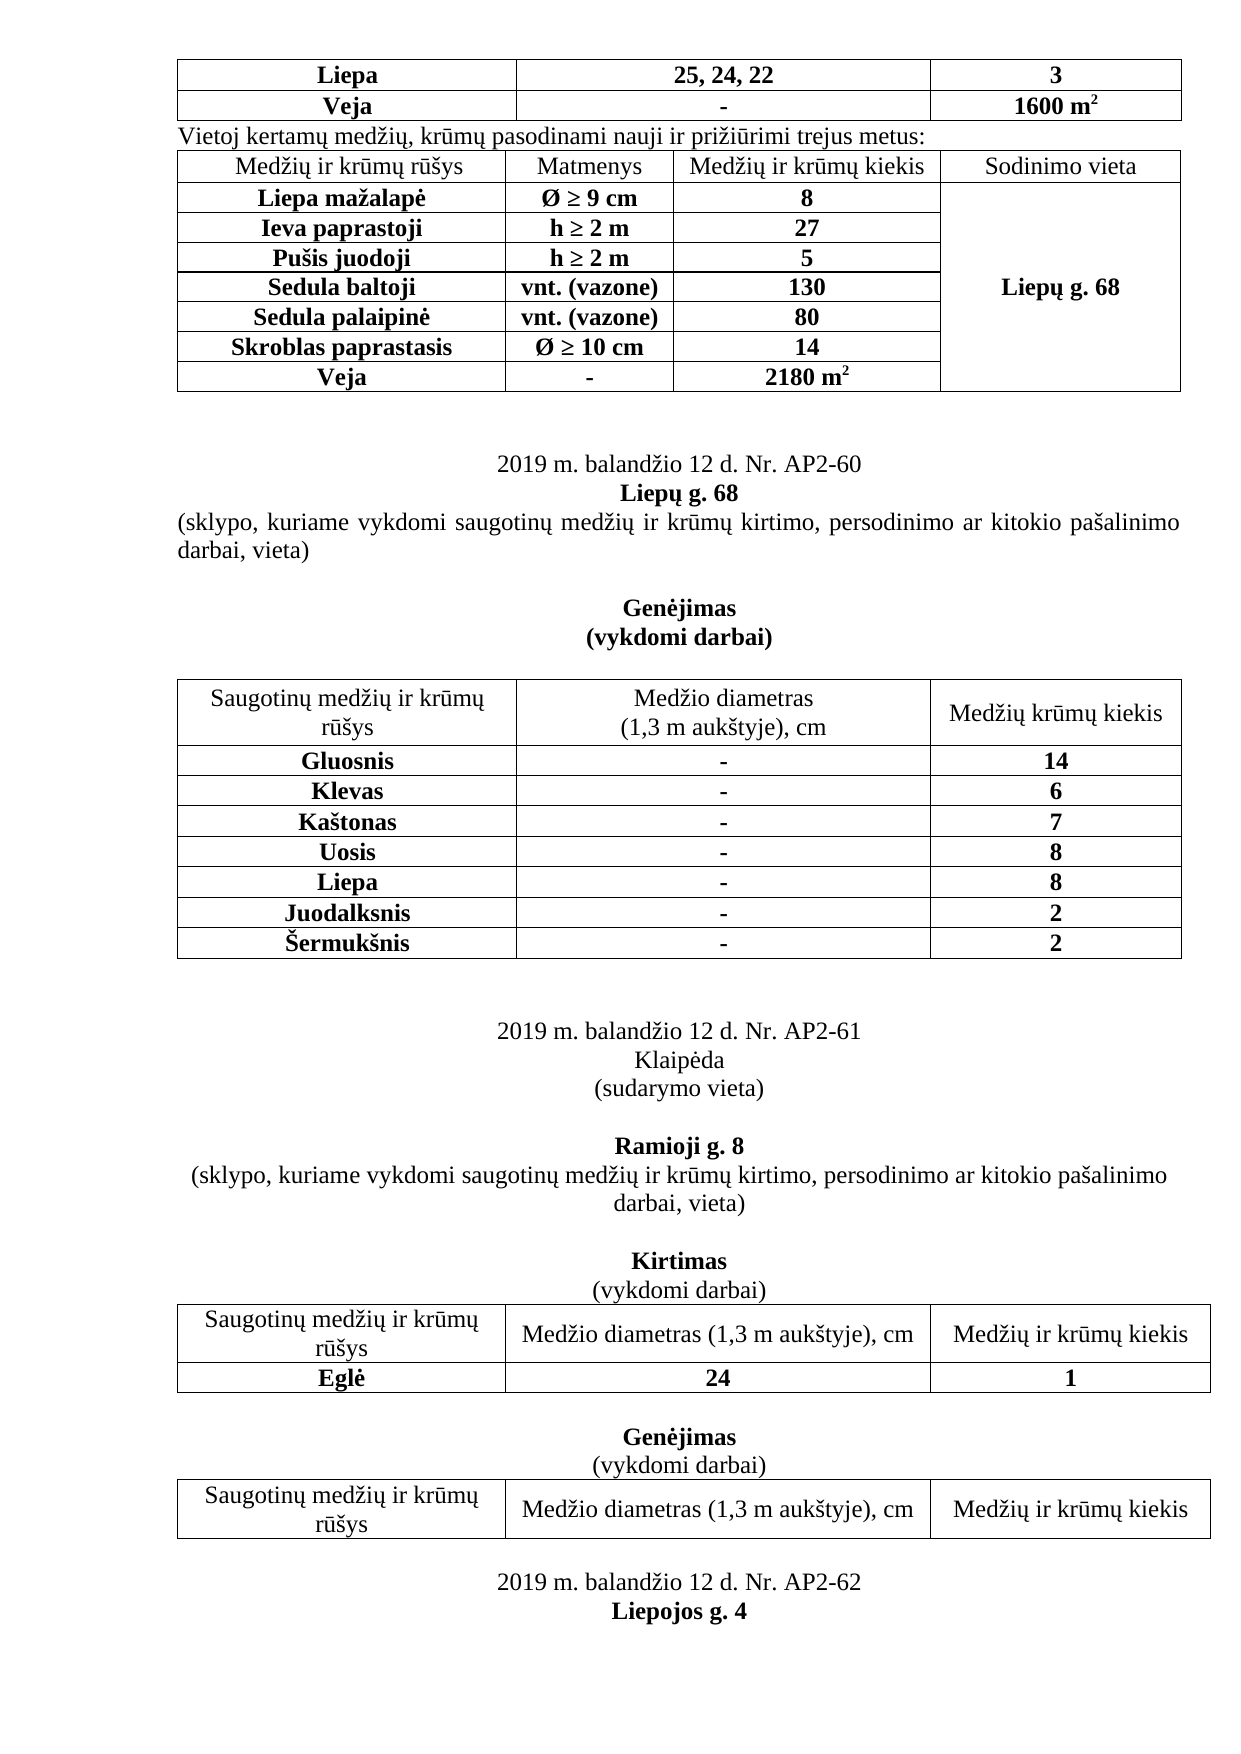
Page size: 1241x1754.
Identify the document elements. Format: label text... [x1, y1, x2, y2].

table_cell 8 [931, 867, 1181, 897]
table_header Medžio diametras (1,3 m aukštyje), cm [517, 680, 930, 744]
table_cell 7 [931, 806, 1181, 836]
table_cell Juodalksnis [178, 898, 516, 927]
table_header Medžių ir krūmų rūšys [178, 151, 505, 182]
table_cell - [517, 837, 930, 866]
table_cell Klevas [178, 776, 516, 805]
table_cell - [517, 91, 930, 120]
text (vykdomi darbai) [177, 622, 1181, 650]
text Vietoj kertamų medžių, krūmų pasodinami nauji ir prižiūrimi trejus metus: [177, 121, 1181, 150]
table_cell - [517, 867, 930, 897]
table_header Medžių krūmų kiekis [931, 680, 1181, 744]
table_cell Eglė [178, 1363, 505, 1392]
table_cell - [517, 806, 930, 836]
text Genėjimas [177, 1422, 1181, 1450]
text (vykdomi darbai) [177, 1450, 1181, 1479]
table_header Medžių ir krūmų kiekis [931, 1305, 1210, 1362]
table_cell 25, 24, 22 [517, 60, 930, 89]
table_cell - [517, 928, 930, 957]
table_cell vnt. (vazone) [506, 273, 673, 301]
text Liepų g. 68 [177, 478, 1181, 507]
table_cell Sedula palaipinė [178, 302, 505, 331]
text Genėjimas [177, 593, 1181, 622]
table_cell 1600 m2 [931, 91, 1181, 120]
table_cell 27 [674, 213, 940, 242]
table_cell 2 [931, 898, 1181, 927]
table_cell Pušis juodoji [178, 243, 505, 271]
table_cell Liepų g. 68 [941, 183, 1180, 391]
table_cell vnt. (vazone) [506, 302, 673, 331]
text 2019 m. balandžio 12 d. Nr. AP2-60 [177, 449, 1181, 478]
text Klaipėda [177, 1045, 1181, 1073]
text (sklypo, kuriame vykdomi saugotinų medžių ir krūmų kirtimo, persodinimo ar kitokio pašalinimo darbai, vieta) [177, 1160, 1181, 1217]
table_cell h ≥ 2 m [506, 243, 673, 271]
table_cell Liepa mažalapė [178, 183, 505, 212]
table_cell Veja [178, 91, 516, 120]
table_cell 8 [674, 183, 940, 212]
table_cell - [517, 898, 930, 927]
table_header Matmenys [506, 151, 673, 182]
table_cell 14 [674, 332, 940, 361]
table_cell 2180 m2 [674, 362, 940, 391]
table_cell Sedula baltoji [178, 273, 505, 301]
text (sklypo, kuriame vykdomi saugotinų medžių ir krūmų kirtimo, persodinimo ar kitokio pašalinimo darbai, vieta) [177, 507, 1181, 564]
table_cell 80 [674, 302, 940, 331]
table_cell Liepa [178, 867, 516, 897]
table_header Medžio diametras (1,3 m aukštyje), cm [506, 1480, 930, 1538]
table_cell - [506, 362, 673, 391]
table_cell 6 [931, 776, 1181, 805]
table_cell - [517, 776, 930, 805]
text 2019 m. balandžio 12 d. Nr. AP2-61 [177, 1016, 1181, 1045]
table_header Medžio diametras (1,3 m aukštyje), cm [506, 1305, 930, 1362]
table_cell 14 [931, 746, 1181, 775]
table_header Medžių ir krūmų kiekis [931, 1480, 1210, 1538]
table_cell 2 [931, 928, 1181, 957]
table_cell 130 [674, 273, 940, 301]
table_cell Veja [178, 362, 505, 391]
table_header Sodinimo vieta [941, 151, 1180, 182]
table_cell Kaštonas [178, 806, 516, 836]
table_cell 5 [674, 243, 940, 271]
table_header Saugotinų medžių ir krūmų rūšys [178, 680, 516, 744]
table_header Saugotinų medžių ir krūmų rūšys [178, 1305, 505, 1362]
table_cell Ieva paprastoji [178, 213, 505, 242]
table_cell Šermukšnis [178, 928, 516, 957]
text Liepojos g. 4 [177, 1596, 1181, 1625]
table_cell Ø ≥ 9 cm [506, 183, 673, 212]
table_cell 8 [931, 837, 1181, 866]
table_cell Skroblas paprastasis [178, 332, 505, 361]
text Ramioji g. 8 [177, 1131, 1181, 1160]
table_cell Liepa [178, 60, 516, 89]
table_cell 3 [931, 60, 1181, 89]
table_cell - [517, 746, 930, 775]
table_header Saugotinų medžių ir krūmų rūšys [178, 1480, 505, 1538]
table_cell 1 [931, 1363, 1210, 1392]
text Kirtimas [177, 1246, 1181, 1275]
table_cell Gluosnis [178, 746, 516, 775]
table_cell Ø ≥ 10 cm [506, 332, 673, 361]
table_cell 24 [506, 1363, 930, 1392]
text 2019 m. balandžio 12 d. Nr. AP2-62 [177, 1567, 1181, 1596]
table_cell Uosis [178, 837, 516, 866]
text (vykdomi darbai) [177, 1275, 1181, 1303]
table_cell h ≥ 2 m [506, 213, 673, 242]
text (sudarymo vieta) [177, 1073, 1181, 1102]
table_header Medžių ir krūmų kiekis [674, 151, 940, 182]
